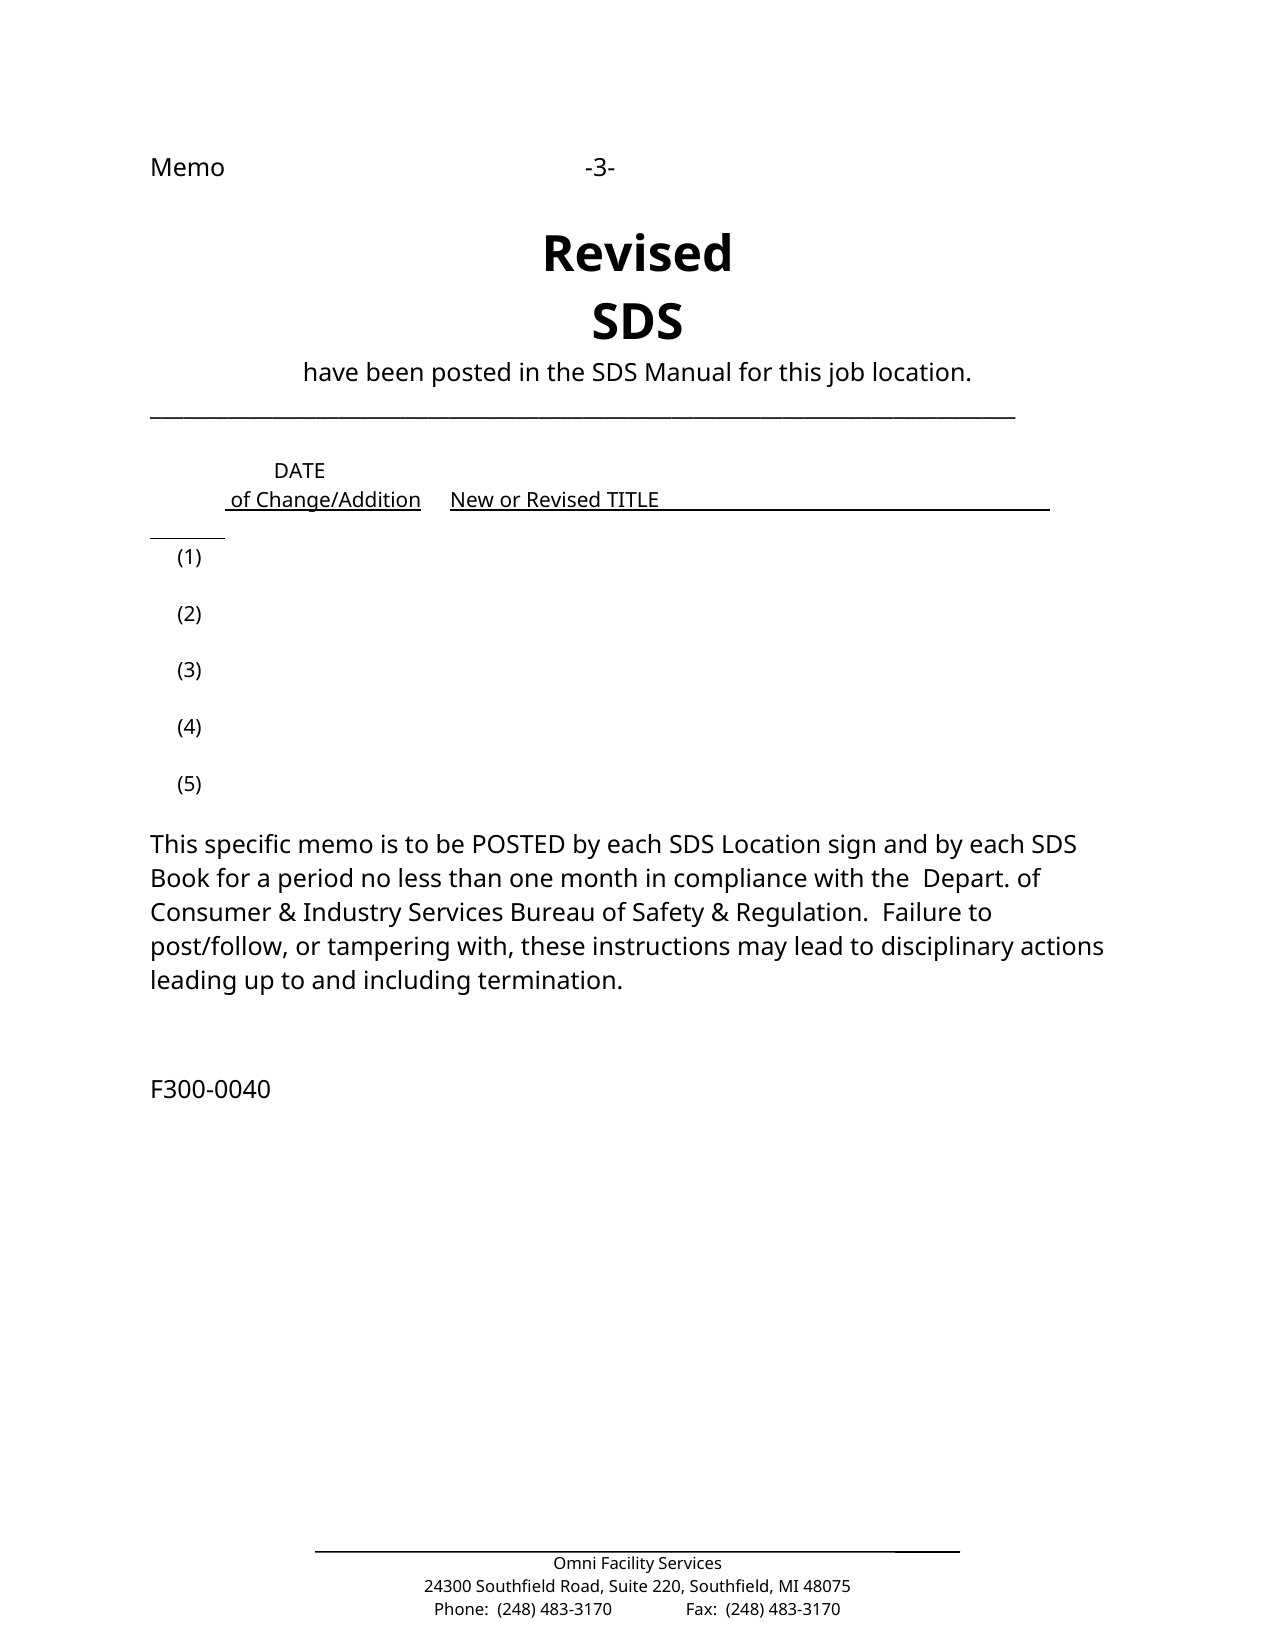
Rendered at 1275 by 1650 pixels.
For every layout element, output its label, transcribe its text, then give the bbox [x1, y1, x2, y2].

text This specific memo is to be POSTED by each SDS Location sign and by each SDS Book for a period no less than one month in compliance with the Depart. of Consumer & Industry Services Bureau of Safety & Regulation. Failure to post/follow, or tampering with, these instructions may lead to disciplinary actions leading up to and including termination. [150, 826, 1125, 997]
text DATE [150, 457, 1125, 485]
text (2) [150, 599, 1125, 627]
text (1) [150, 542, 1125, 570]
text New or Revised [150, 218, 1125, 286]
text of Change/Addition New or Revised TITLE [150, 485, 1125, 542]
text (5) [150, 769, 1125, 798]
text (4) [150, 712, 1125, 741]
text have been posted in the SDS Manual for this job location. [150, 354, 1125, 388]
text (3) [150, 656, 1125, 684]
text ______________________________________________________________________________ [150, 388, 1125, 422]
text SDS [150, 286, 1125, 354]
text F300-0040 [150, 1072, 1125, 1106]
